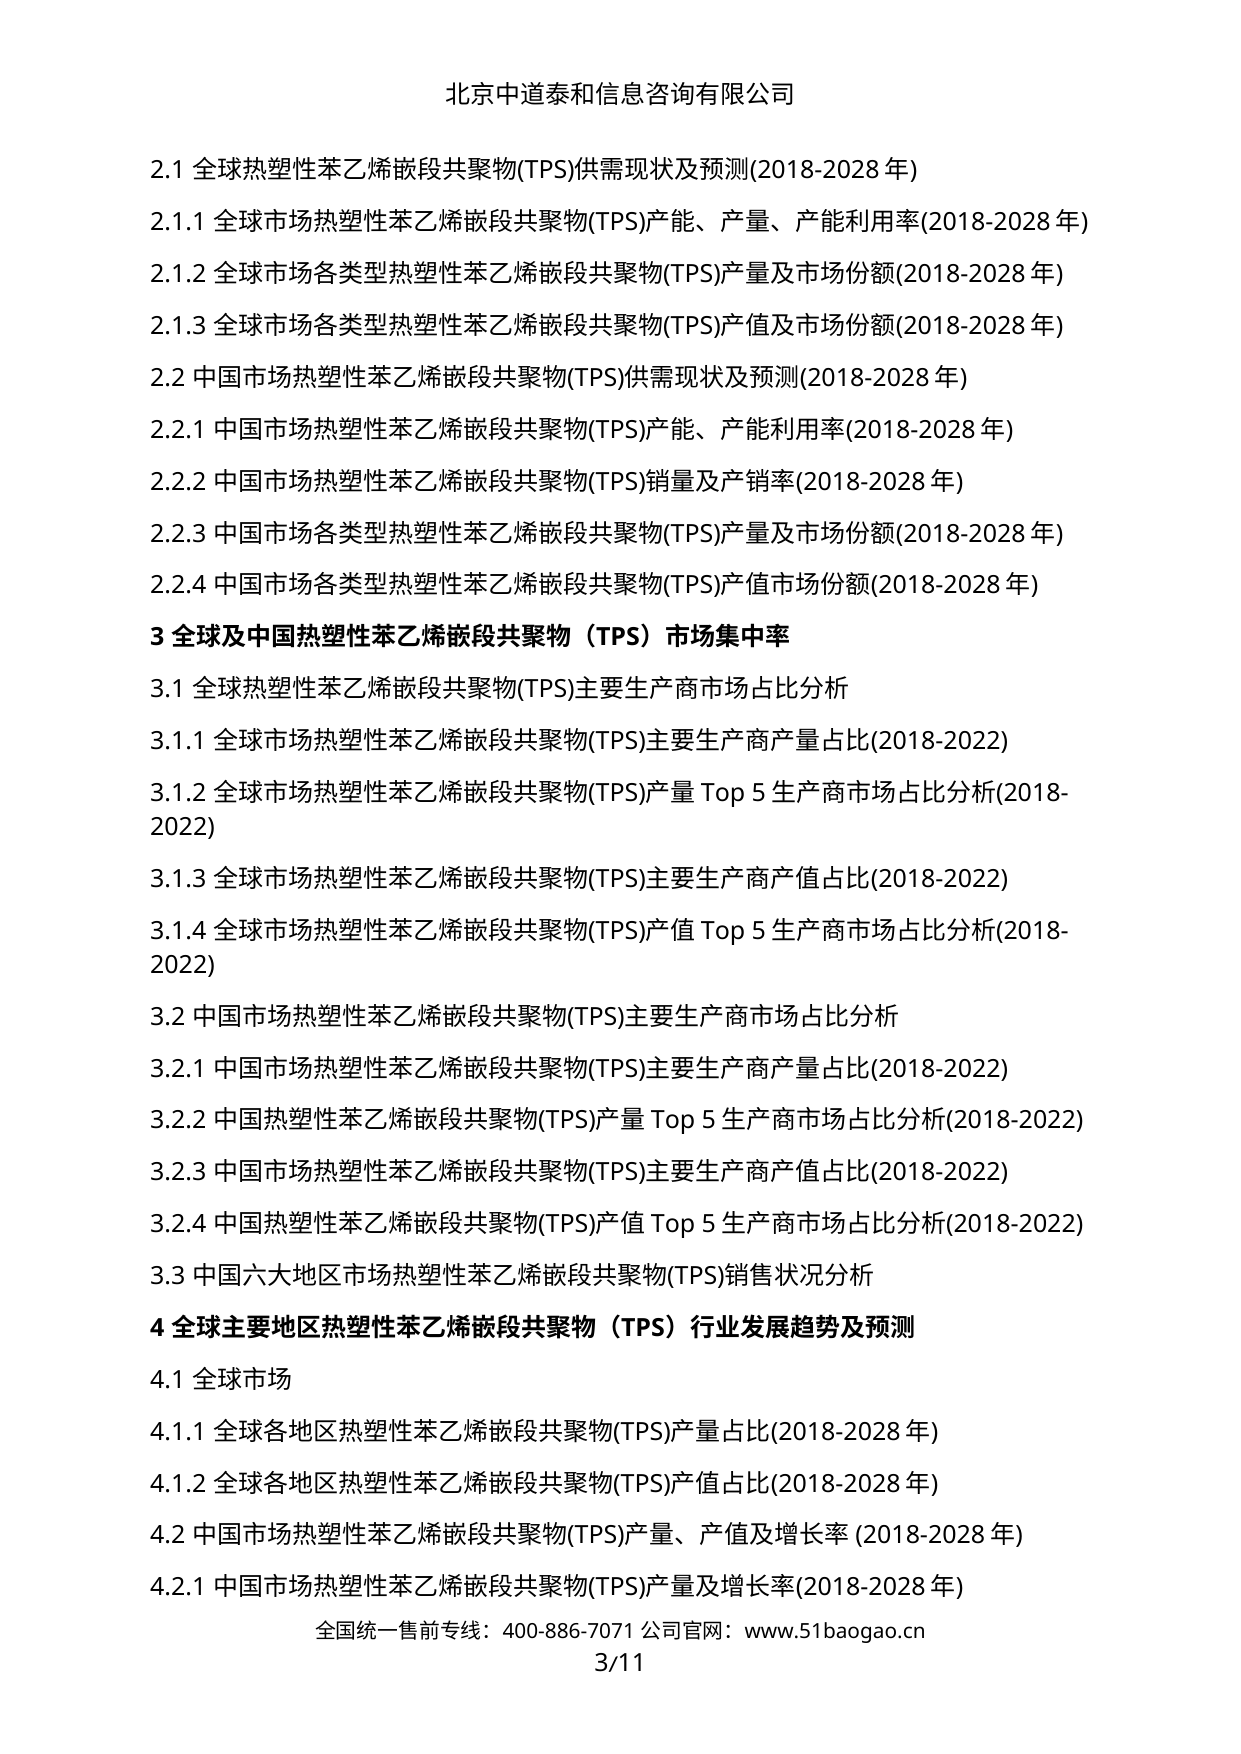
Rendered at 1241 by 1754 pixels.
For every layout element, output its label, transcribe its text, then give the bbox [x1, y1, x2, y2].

text 2.2.4 中国市场各类型热塑性苯乙烯嵌段共聚物(TPS)产值市场份额(2018-2028年) [150, 565, 1090, 601]
text 3 全球及中国热塑性苯乙烯嵌段共聚物（TPS）市场集中率 [150, 617, 1090, 653]
text 2.1 全球热塑性苯乙烯嵌段共聚物(TPS)供需现状及预测(2018-2028年) [150, 150, 1090, 186]
text 2.2.1 中国市场热塑性苯乙烯嵌段共聚物(TPS)产能、产能利用率(2018-2028年) [150, 409, 1090, 446]
text 2.1.2 全球市场各类型热塑性苯乙烯嵌段共聚物(TPS)产量及市场份额(2018-2028年) [150, 254, 1090, 290]
text 3.2 中国市场热塑性苯乙烯嵌段共聚物(TPS)主要生产商市场占比分析 [150, 996, 1090, 1032]
text 2.1.3 全球市场各类型热塑性苯乙烯嵌段共聚物(TPS)产值及市场份额(2018-2028年) [150, 306, 1090, 342]
text 4.1.1 全球各地区热塑性苯乙烯嵌段共聚物(TPS)产量占比(2018-2028年) [150, 1411, 1090, 1447]
text 3.2.2 中国热塑性苯乙烯嵌段共聚物(TPS)产量Top 5生产商市场占比分析(2018-2022) [150, 1100, 1090, 1136]
text 4.2.1 中国市场热塑性苯乙烯嵌段共聚物(TPS)产量及增长率(2018-2028年) [150, 1567, 1090, 1603]
text 3.1.4 全球市场热塑性苯乙烯嵌段共聚物(TPS)产值Top 5生产商市场占比分析(2018-2022) [150, 910, 1090, 981]
text 3.1.1 全球市场热塑性苯乙烯嵌段共聚物(TPS)主要生产商产量占比(2018-2022) [150, 721, 1090, 757]
text 2.2 中国市场热塑性苯乙烯嵌段共聚物(TPS)供需现状及预测(2018-2028年) [150, 357, 1090, 394]
text 3.1.3 全球市场热塑性苯乙烯嵌段共聚物(TPS)主要生产商产值占比(2018-2022) [150, 858, 1090, 895]
text 3.1.2 全球市场热塑性苯乙烯嵌段共聚物(TPS)产量Top 5生产商市场占比分析(2018-2022) [150, 772, 1090, 843]
text 3.2.3 中国市场热塑性苯乙烯嵌段共聚物(TPS)主要生产商产值占比(2018-2022) [150, 1152, 1090, 1188]
text 4 全球主要地区热塑性苯乙烯嵌段共聚物（TPS）行业发展趋势及预测 [150, 1307, 1090, 1344]
text 4.1.2 全球各地区热塑性苯乙烯嵌段共聚物(TPS)产值占比(2018-2028年) [150, 1463, 1090, 1499]
text 2.1.1 全球市场热塑性苯乙烯嵌段共聚物(TPS)产能、产量、产能利用率(2018-2028年) [150, 202, 1090, 238]
text 3.1 全球热塑性苯乙烯嵌段共聚物(TPS)主要生产商市场占比分析 [150, 669, 1090, 705]
text 3.2.1 中国市场热塑性苯乙烯嵌段共聚物(TPS)主要生产商产量占比(2018-2022) [150, 1048, 1090, 1084]
text 2.2.3 中国市场各类型热塑性苯乙烯嵌段共聚物(TPS)产量及市场份额(2018-2028年) [150, 513, 1090, 549]
text 2.2.2 中国市场热塑性苯乙烯嵌段共聚物(TPS)销量及产销率(2018-2028年) [150, 461, 1090, 497]
text 4.1 全球市场 [150, 1359, 1090, 1396]
text 3.2.4 中国热塑性苯乙烯嵌段共聚物(TPS)产值Top 5生产商市场占比分析(2018-2022) [150, 1204, 1090, 1240]
text 3.3 中国六大地区市场热塑性苯乙烯嵌段共聚物(TPS)销售状况分析 [150, 1256, 1090, 1292]
text 4.2 中国市场热塑性苯乙烯嵌段共聚物(TPS)产量、产值及增长率 (2018-2028年) [150, 1515, 1090, 1551]
